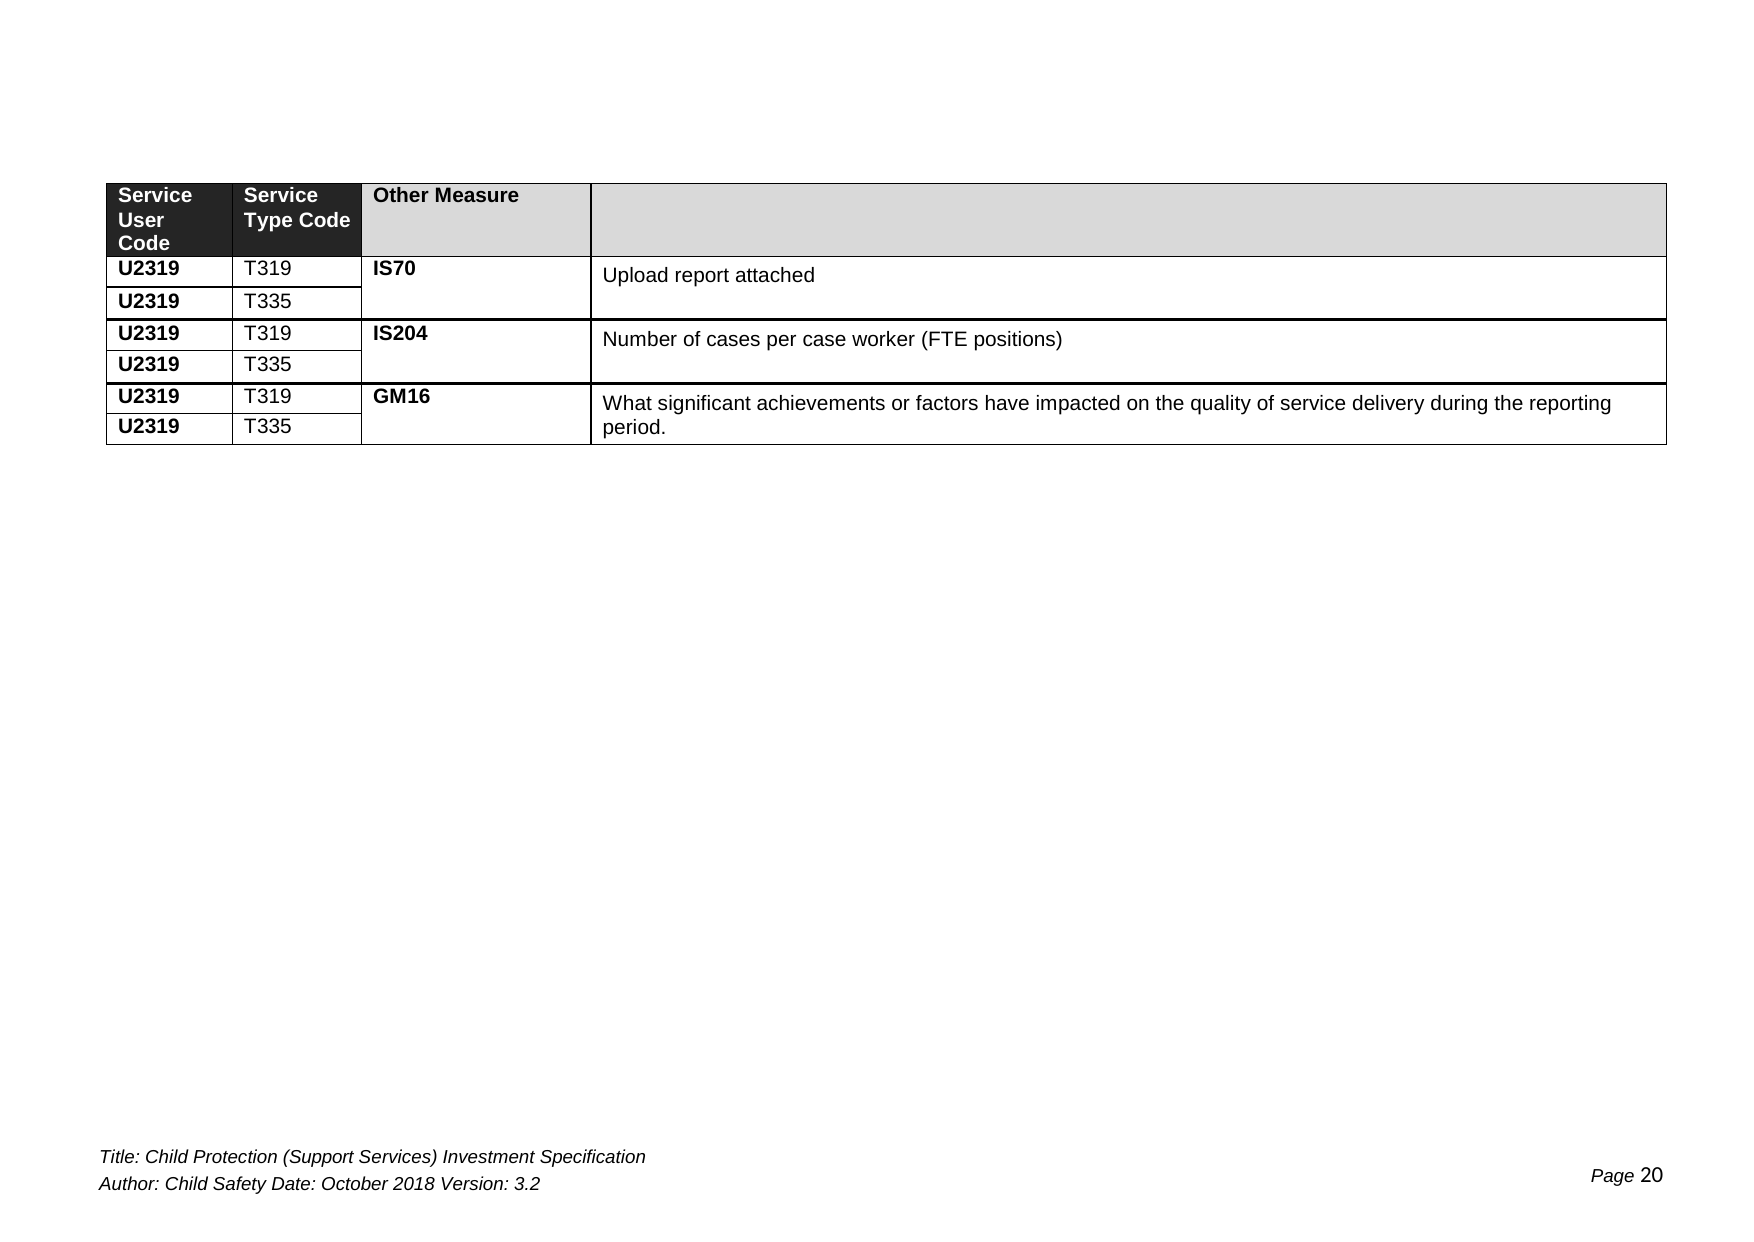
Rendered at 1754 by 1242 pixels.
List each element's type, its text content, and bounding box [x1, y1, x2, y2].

table_cell U2319 [107, 385, 232, 413]
table_header Service User Code [107, 184, 232, 256]
table_cell T335 [233, 288, 361, 318]
table_cell GM16 [362, 385, 590, 444]
table_cell Number of cases per case worker (FTE positions) [592, 321, 1666, 382]
table_cell U2319 [107, 351, 232, 382]
table_cell IS204 [362, 321, 590, 382]
table_cell U2319 [107, 321, 232, 350]
table_cell What significant achievements or factors have impacted on the quality of service delivery during the reporting period. [592, 385, 1666, 444]
table_cell T319 [233, 321, 361, 350]
table_cell T335 [233, 414, 361, 444]
table_cell U2319 [107, 257, 232, 286]
table_cell U2319 [107, 288, 232, 318]
table_header [592, 184, 1666, 256]
table_header Service Type Code [233, 184, 361, 256]
table_header Other Measure [362, 184, 590, 256]
table_cell U2319 [107, 414, 232, 444]
table_cell Upload report attached [592, 257, 1666, 318]
table_cell T319 [233, 257, 361, 286]
table_cell T319 [233, 385, 361, 413]
table_cell IS70 [362, 257, 590, 318]
table_cell T335 [233, 351, 361, 382]
